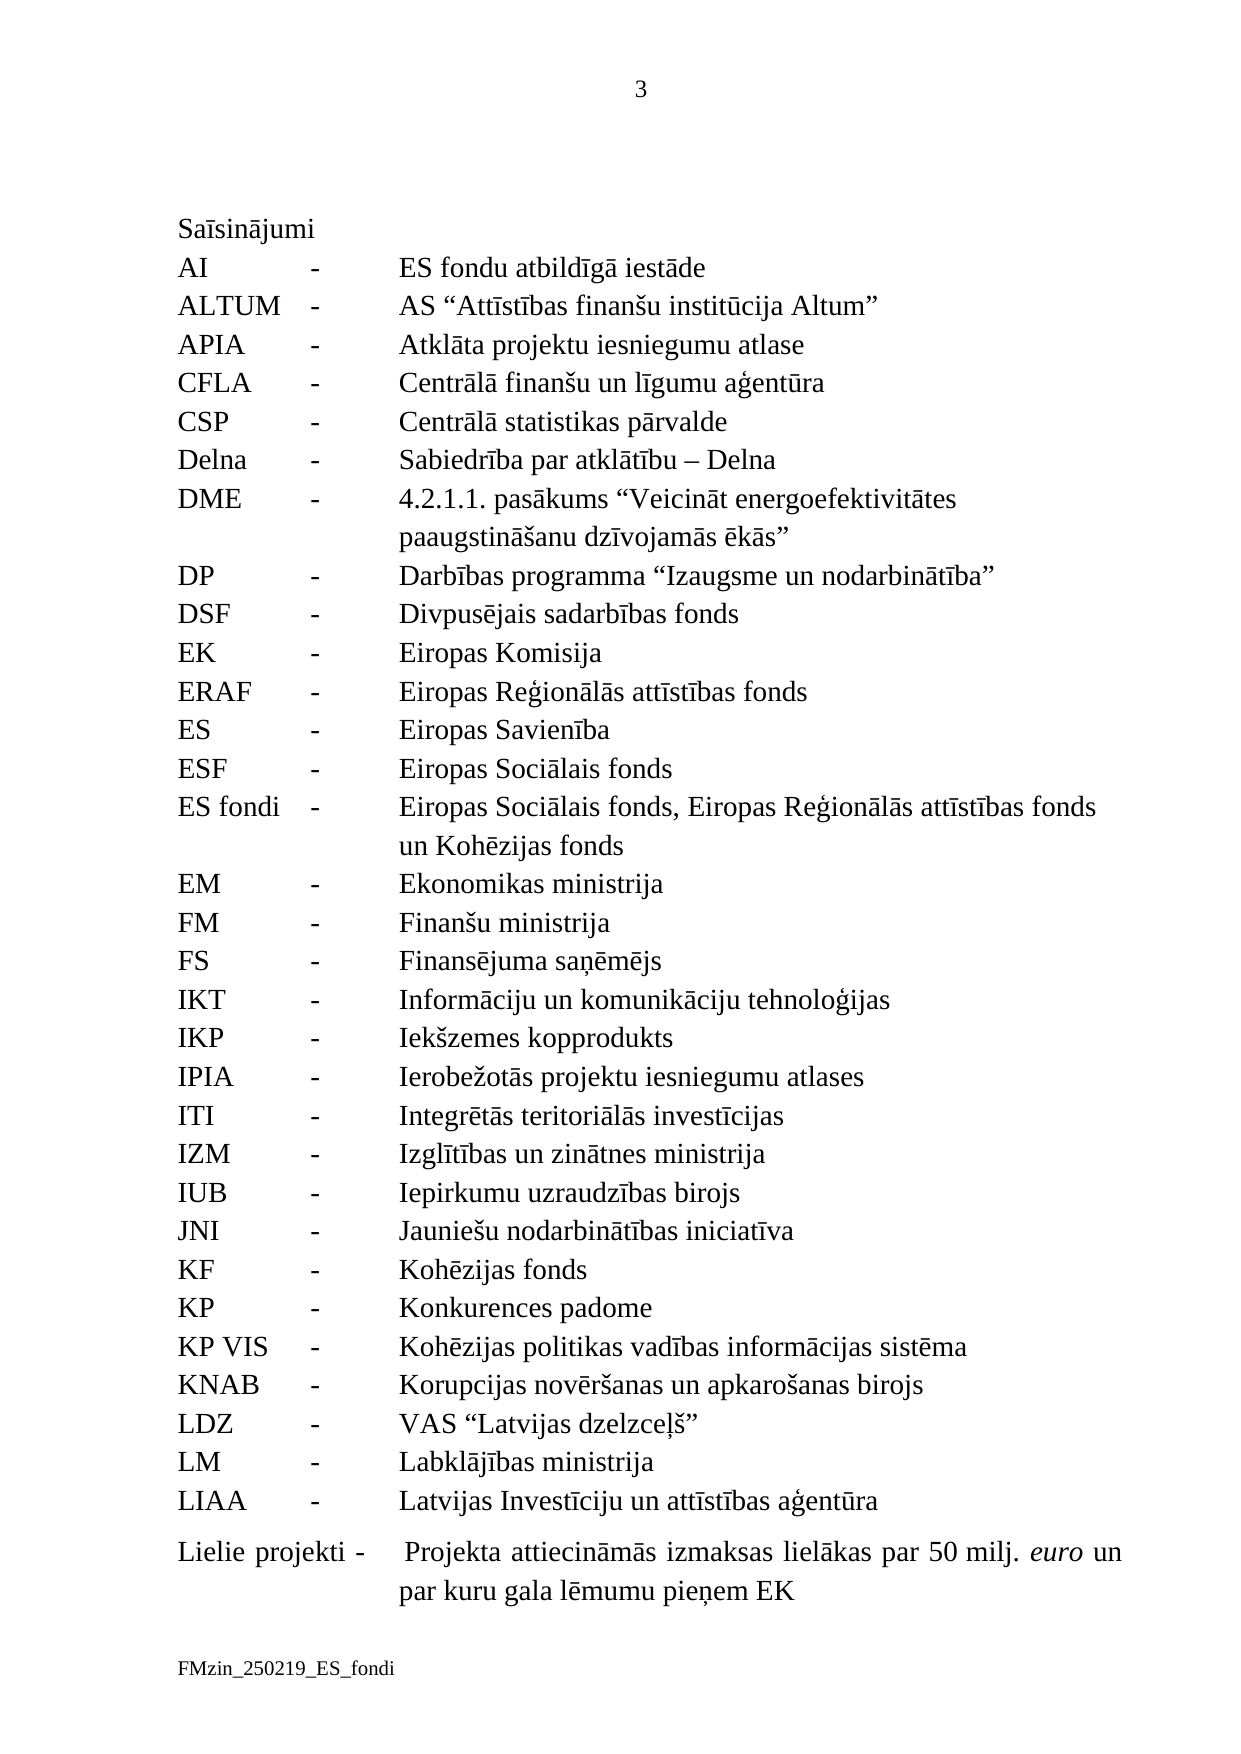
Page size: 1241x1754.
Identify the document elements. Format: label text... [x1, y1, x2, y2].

text KNAB - Korupcijas novēršanas un apkarošanas birojs [177, 1367, 1122, 1401]
text APIA - Atklāta projektu iesniegumu atlase [177, 327, 1122, 360]
text KP - Konkurences padome [177, 1290, 1122, 1324]
text FM - Finanšu ministrija [177, 905, 1122, 938]
text IUB - Iepirkumu uzraudzības birojs [177, 1175, 1122, 1208]
text ITI - Integrētās teritoriālās investīcijas [177, 1098, 1122, 1131]
text ALTUM - AS “Attīstības finanšu institūcija Altum” [177, 288, 1122, 322]
text IKT - Informāciju un komunikāciju tehnoloģijas [177, 982, 1122, 1016]
text LM - Labklājības ministrija [177, 1444, 1122, 1478]
text EM - Ekonomikas ministrija [177, 866, 1122, 900]
text Lielie projekti - Projekta attiecināmās izmaksas lielākas par 50 milj. euro un par kuru gala lēmumu pieņem EK [177, 1534, 1122, 1606]
text ESF - Eiropas Sociālais fonds [177, 751, 1122, 784]
text ES - Eiropas Savienība [177, 712, 1122, 746]
text FS - Finansējuma saņēmējs [177, 943, 1122, 977]
text KF - Kohēzijas fonds [177, 1252, 1122, 1285]
text LIAA - Latvijas Investīciju un attīstības aģentūra [177, 1483, 1122, 1517]
text EK - Eiropas Komisija [177, 635, 1122, 669]
text ES fondi - Eiropas Sociālais fonds, Eiropas Reģionālās attīstības fonds un Kohēzijas fonds [177, 789, 1122, 861]
text LDZ - VAS “Latvijas dzelzceļš” [177, 1406, 1122, 1439]
text IKP - Iekšzemes kopprodukts [177, 1021, 1122, 1054]
text KP VIS - Kohēzijas politikas vadības informācijas sistēma [177, 1329, 1122, 1362]
text Saīsinājumi [177, 211, 1122, 245]
text ERAF - Eiropas Reģionālās attīstības fonds [177, 674, 1122, 707]
text CSP - Centrālā statistikas pārvalde [177, 404, 1122, 437]
text JNI - Jauniešu nodarbinātības iniciatīva [177, 1213, 1122, 1247]
text Delna - Sabiedrība par atklātību – Delna [177, 442, 1122, 476]
text IPIA - Ierobežotās projektu iesniegumu atlases [177, 1059, 1122, 1093]
text CFLA - Centrālā finanšu un līgumu aģentūra [177, 365, 1122, 399]
text IZM - Izglītības un zinātnes ministrija [177, 1136, 1122, 1170]
text DP - Darbības programma “Izaugsme un nodarbinātība” [177, 558, 1122, 592]
text DSF - Divpusējais sadarbības fonds [177, 597, 1122, 630]
text DME - 4.2.1.1. pasākums “Veicināt energoefektivitātes paaugstināšanu dzīvojamās ēkās” [177, 481, 1122, 553]
text AI - ES fondu atbildīgā iestāde [177, 250, 1122, 283]
